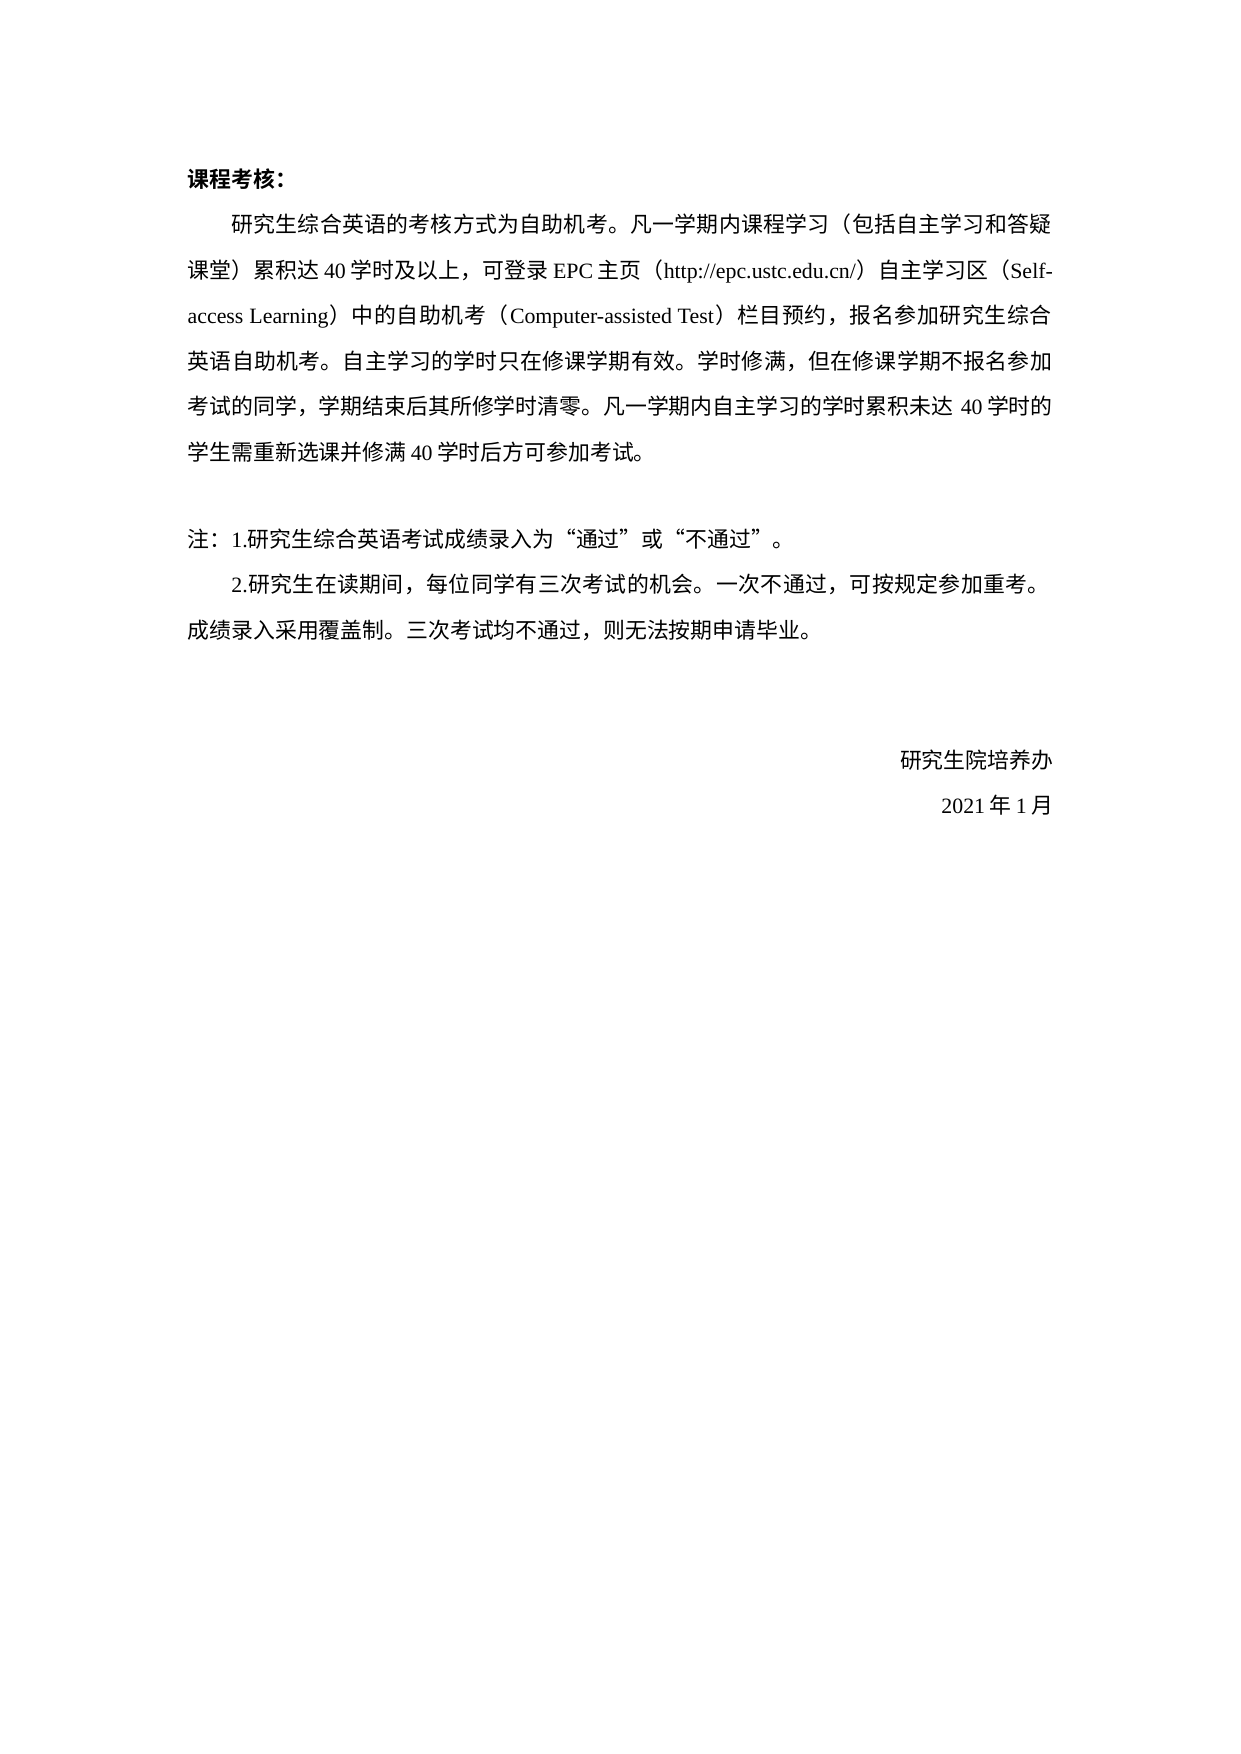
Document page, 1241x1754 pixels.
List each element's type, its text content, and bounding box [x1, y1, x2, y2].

text 研究生综合英语的考核方式为自助机考。凡一学期内课程学习（包括自主学习和答疑课堂）累积达40学时及以上，可登录EPC主页（http://epc.ustc.edu.cn/）自主学习区（Self-access Learning）中的自助机考（Computer-assisted Test）栏目预约，报名参加研究生综合英语自助机考。自主学习的学时只在修课学期有效。学时修满，但在修课学期不报名参加考试的同学，学期结束后其所修学时清零。凡一学期内自主学习的学时累积未达40学时的学生需重新选课并修满40学时后方可参加考试。 [187, 207, 1053, 467]
text 研究生院培养办 [187, 742, 1053, 775]
text 2021年1月 [187, 787, 1053, 820]
text 课程考核： [187, 162, 1053, 194]
text 2.研究生在读期间，每位同学有三次考试的机会。一次不通过，可按规定参加重考。成绩录入采用覆盖制。三次考试均不通过，则无法按期申请毕业。 [187, 567, 1053, 645]
text 注：1.研究生综合英语考试成绩录入为“通过”或“不通过”。 [187, 522, 1053, 554]
